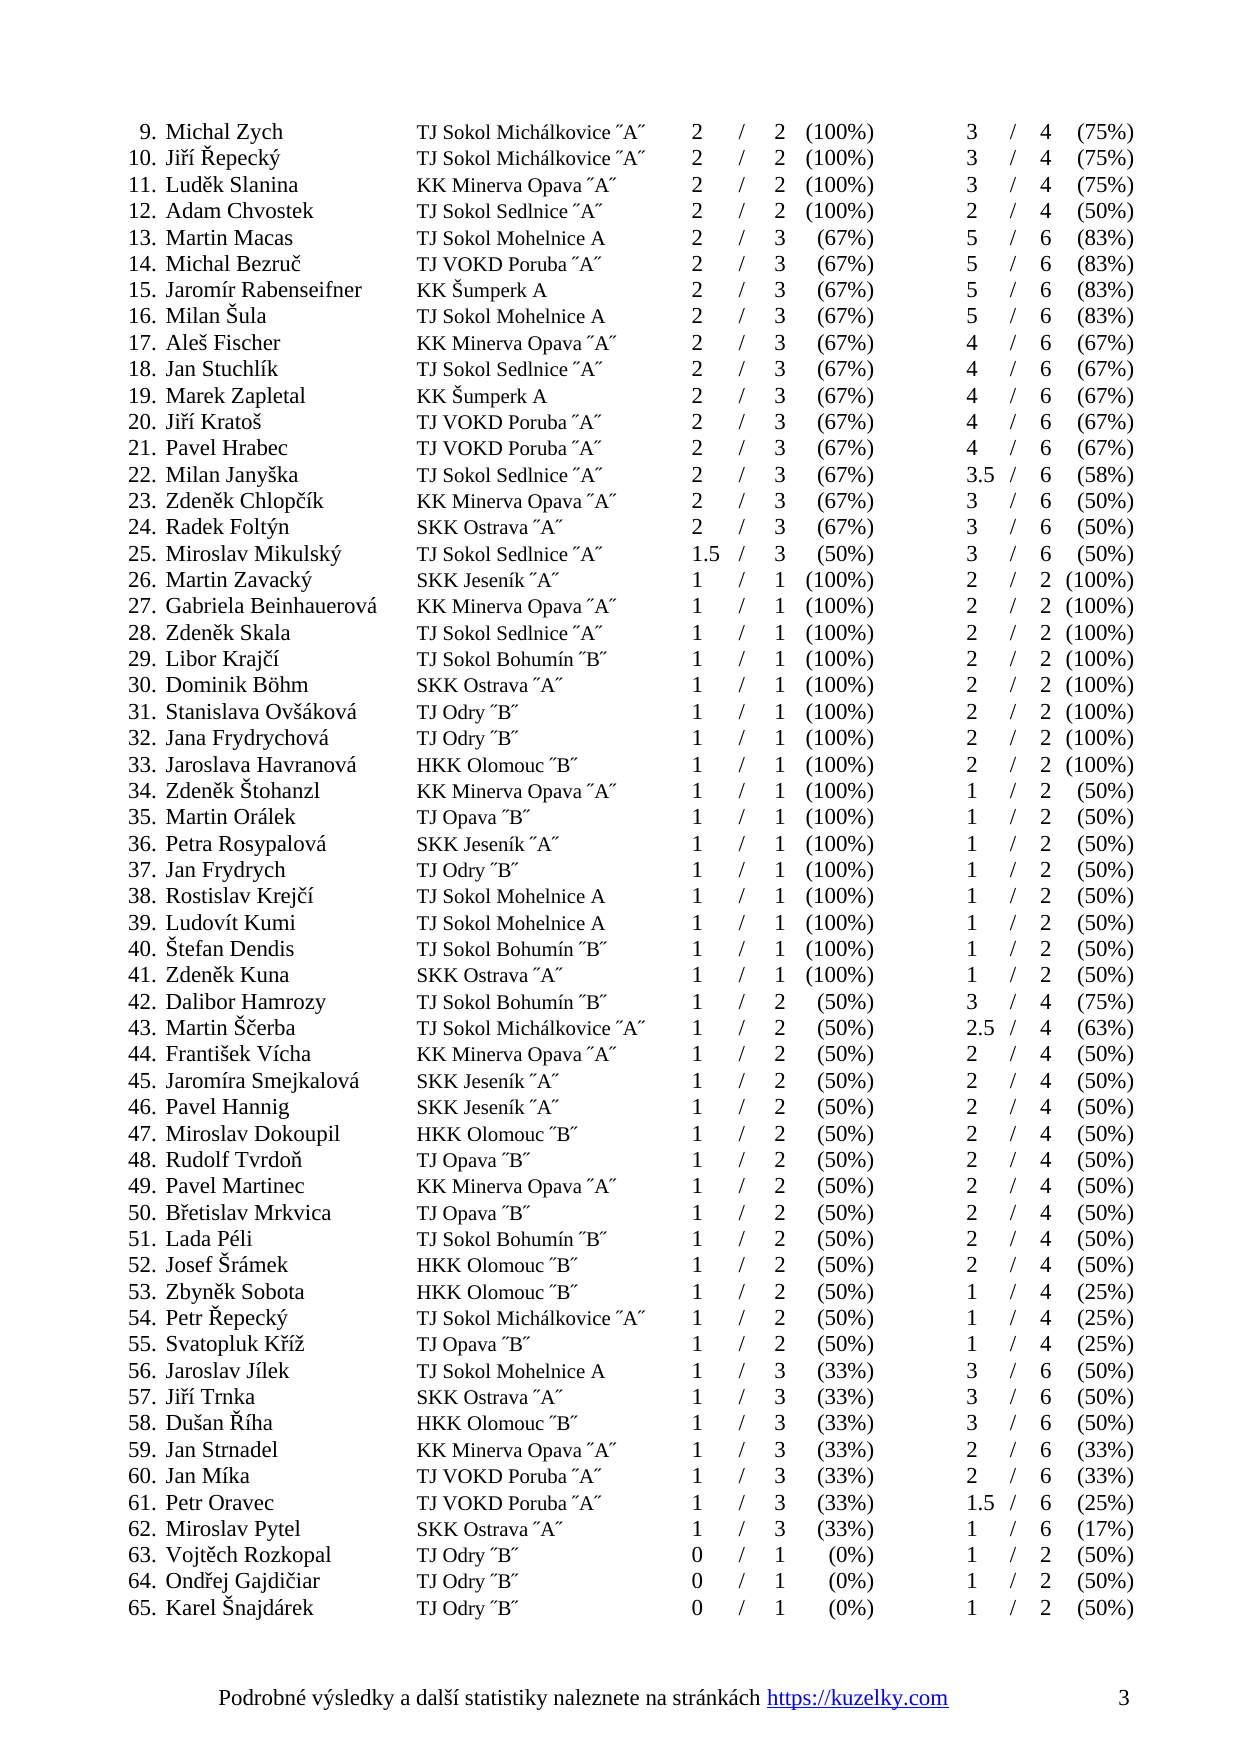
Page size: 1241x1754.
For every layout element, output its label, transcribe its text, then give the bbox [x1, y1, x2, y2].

text 34. Zdeněk Štohanzl KK Minerva Opava ˝A˝ 1 / 1 (100%) 1 / 2 (50%) [106, 777, 1134, 803]
text 26. Martin Zavacký SKK Jeseník ˝A˝ 1 / 1 (100%) 2 / 2 (100%) [106, 566, 1134, 592]
text 10. Jiří Řepecký TJ Sokol Michálkovice ˝A˝ 2 / 2 (100%) 3 / 4 (75%) [106, 144, 1134, 171]
text 18. Jan Stuchlík TJ Sokol Sedlnice ˝A˝ 2 / 3 (67%) 4 / 6 (67%) [106, 355, 1134, 382]
text 59. Jan Strnadel KK Minerva Opava ˝A˝ 1 / 3 (33%) 2 / 6 (33%) [106, 1436, 1134, 1462]
text 49. Pavel Martinec KK Minerva Opava ˝A˝ 1 / 2 (50%) 2 / 4 (50%) [106, 1172, 1134, 1199]
text 61. Petr Oravec TJ VOKD Poruba ˝A˝ 1 / 3 (33%) 1.5 / 6 (25%) [106, 1488, 1134, 1515]
text 19. Marek Zapletal KK Šumperk A 2 / 3 (67%) 4 / 6 (67%) [106, 382, 1134, 408]
text 39. Ludovít Kumi TJ Sokol Mohelnice A 1 / 1 (100%) 1 / 2 (50%) [106, 909, 1134, 935]
text 16. Milan Šula TJ Sokol Mohelnice A 2 / 3 (67%) 5 / 6 (83%) [106, 303, 1134, 329]
text 57. Jiří Trnka SKK Ostrava ˝A˝ 1 / 3 (33%) 3 / 6 (50%) [106, 1383, 1134, 1409]
text 63. Vojtěch Rozkopal TJ Odry ˝B˝ 0 / 1 (0%) 1 / 2 (50%) [106, 1541, 1134, 1568]
text 29. Libor Krajčí TJ Sokol Bohumín ˝B˝ 1 / 1 (100%) 2 / 2 (100%) [106, 645, 1134, 672]
text 64. Ondřej Gajdičiar TJ Odry ˝B˝ 0 / 1 (0%) 1 / 2 (50%) [106, 1568, 1134, 1594]
text 52. Josef Šrámek HKK Olomouc ˝B˝ 1 / 2 (50%) 2 / 4 (50%) [106, 1251, 1134, 1278]
text 35. Martin Orálek TJ Opava ˝B˝ 1 / 1 (100%) 1 / 2 (50%) [106, 803, 1134, 830]
text 46. Pavel Hannig SKK Jeseník ˝A˝ 1 / 2 (50%) 2 / 4 (50%) [106, 1093, 1134, 1119]
text 53. Zbyněk Sobota HKK Olomouc ˝B˝ 1 / 2 (50%) 1 / 4 (25%) [106, 1278, 1134, 1304]
text 65. Karel Šnajdárek TJ Odry ˝B˝ 0 / 1 (0%) 1 / 2 (50%) [106, 1594, 1134, 1620]
text 33. Jaroslava Havranová HKK Olomouc ˝B˝ 1 / 1 (100%) 2 / 2 (100%) [106, 751, 1134, 777]
text 27. Gabriela Beinhauerová KK Minerva Opava ˝A˝ 1 / 1 (100%) 2 / 2 (100%) [106, 592, 1134, 619]
text 42. Dalibor Hamrozy TJ Sokol Bohumín ˝B˝ 1 / 2 (50%) 3 / 4 (75%) [106, 988, 1134, 1014]
text 37. Jan Frydrych TJ Odry ˝B˝ 1 / 1 (100%) 1 / 2 (50%) [106, 856, 1134, 882]
text 15. Jaromír Rabenseifner KK Šumperk A 2 / 3 (67%) 5 / 6 (83%) [106, 276, 1134, 303]
text 25. Miroslav Mikulský TJ Sokol Sedlnice ˝A˝ 1.5 / 3 (50%) 3 / 6 (50%) [106, 540, 1134, 566]
text 32. Jana Frydrychová TJ Odry ˝B˝ 1 / 1 (100%) 2 / 2 (100%) [106, 724, 1134, 751]
text 20. Jiří Kratoš TJ VOKD Poruba ˝A˝ 2 / 3 (67%) 4 / 6 (67%) [106, 408, 1134, 434]
text 28. Zdeněk Skala TJ Sokol Sedlnice ˝A˝ 1 / 1 (100%) 2 / 2 (100%) [106, 619, 1134, 645]
text 14. Michal Bezruč TJ VOKD Poruba ˝A˝ 2 / 3 (67%) 5 / 6 (83%) [106, 250, 1134, 276]
text 30. Dominik Böhm SKK Ostrava ˝A˝ 1 / 1 (100%) 2 / 2 (100%) [106, 672, 1134, 698]
text 41. Zdeněk Kuna SKK Ostrava ˝A˝ 1 / 1 (100%) 1 / 2 (50%) [106, 961, 1134, 988]
text 9. Michal Zych TJ Sokol Michálkovice ˝A˝ 2 / 2 (100%) 3 / 4 (75%) [106, 118, 1134, 144]
text 38. Rostislav Krejčí TJ Sokol Mohelnice A 1 / 1 (100%) 1 / 2 (50%) [106, 882, 1134, 909]
text 40. Štefan Dendis TJ Sokol Bohumín ˝B˝ 1 / 1 (100%) 1 / 2 (50%) [106, 935, 1134, 961]
text 54. Petr Řepecký TJ Sokol Michálkovice ˝A˝ 1 / 2 (50%) 1 / 4 (25%) [106, 1304, 1134, 1330]
text 17. Aleš Fischer KK Minerva Opava ˝A˝ 2 / 3 (67%) 4 / 6 (67%) [106, 329, 1134, 355]
text 48. Rudolf Tvrdoň TJ Opava ˝B˝ 1 / 2 (50%) 2 / 4 (50%) [106, 1146, 1134, 1172]
text 56. Jaroslav Jílek TJ Sokol Mohelnice A 1 / 3 (33%) 3 / 6 (50%) [106, 1357, 1134, 1383]
text 23. Zdeněk Chlopčík KK Minerva Opava ˝A˝ 2 / 3 (67%) 3 / 6 (50%) [106, 487, 1134, 513]
text 50. Břetislav Mrkvica TJ Opava ˝B˝ 1 / 2 (50%) 2 / 4 (50%) [106, 1199, 1134, 1225]
text 24. Radek Foltýn SKK Ostrava ˝A˝ 2 / 3 (67%) 3 / 6 (50%) [106, 513, 1134, 540]
text 45. Jaromíra Smejkalová SKK Jeseník ˝A˝ 1 / 2 (50%) 2 / 4 (50%) [106, 1067, 1134, 1093]
text 11. Luděk Slanina KK Minerva Opava ˝A˝ 2 / 2 (100%) 3 / 4 (75%) [106, 171, 1134, 197]
text 55. Svatopluk Kříž TJ Opava ˝B˝ 1 / 2 (50%) 1 / 4 (25%) [106, 1330, 1134, 1357]
text 21. Pavel Hrabec TJ VOKD Poruba ˝A˝ 2 / 3 (67%) 4 / 6 (67%) [106, 434, 1134, 461]
text 58. Dušan Říha HKK Olomouc ˝B˝ 1 / 3 (33%) 3 / 6 (50%) [106, 1409, 1134, 1436]
text 22. Milan Janyška TJ Sokol Sedlnice ˝A˝ 2 / 3 (67%) 3.5 / 6 (58%) [106, 461, 1134, 487]
text 43. Martin Ščerba TJ Sokol Michálkovice ˝A˝ 1 / 2 (50%) 2.5 / 4 (63%) [106, 1014, 1134, 1041]
text 13. Martin Macas TJ Sokol Mohelnice A 2 / 3 (67%) 5 / 6 (83%) [106, 223, 1134, 250]
text 62. Miroslav Pytel SKK Ostrava ˝A˝ 1 / 3 (33%) 1 / 6 (17%) [106, 1515, 1134, 1541]
text 44. František Vícha KK Minerva Opava ˝A˝ 1 / 2 (50%) 2 / 4 (50%) [106, 1041, 1134, 1067]
text 51. Lada Péli TJ Sokol Bohumín ˝B˝ 1 / 2 (50%) 2 / 4 (50%) [106, 1225, 1134, 1251]
text 31. Stanislava Ovšáková TJ Odry ˝B˝ 1 / 1 (100%) 2 / 2 (100%) [106, 698, 1134, 724]
text 12. Adam Chvostek TJ Sokol Sedlnice ˝A˝ 2 / 2 (100%) 2 / 4 (50%) [106, 197, 1134, 223]
text 60. Jan Míka TJ VOKD Poruba ˝A˝ 1 / 3 (33%) 2 / 6 (33%) [106, 1462, 1134, 1488]
text 47. Miroslav Dokoupil HKK Olomouc ˝B˝ 1 / 2 (50%) 2 / 4 (50%) [106, 1119, 1134, 1146]
text 36. Petra Rosypalová SKK Jeseník ˝A˝ 1 / 1 (100%) 1 / 2 (50%) [106, 830, 1134, 856]
